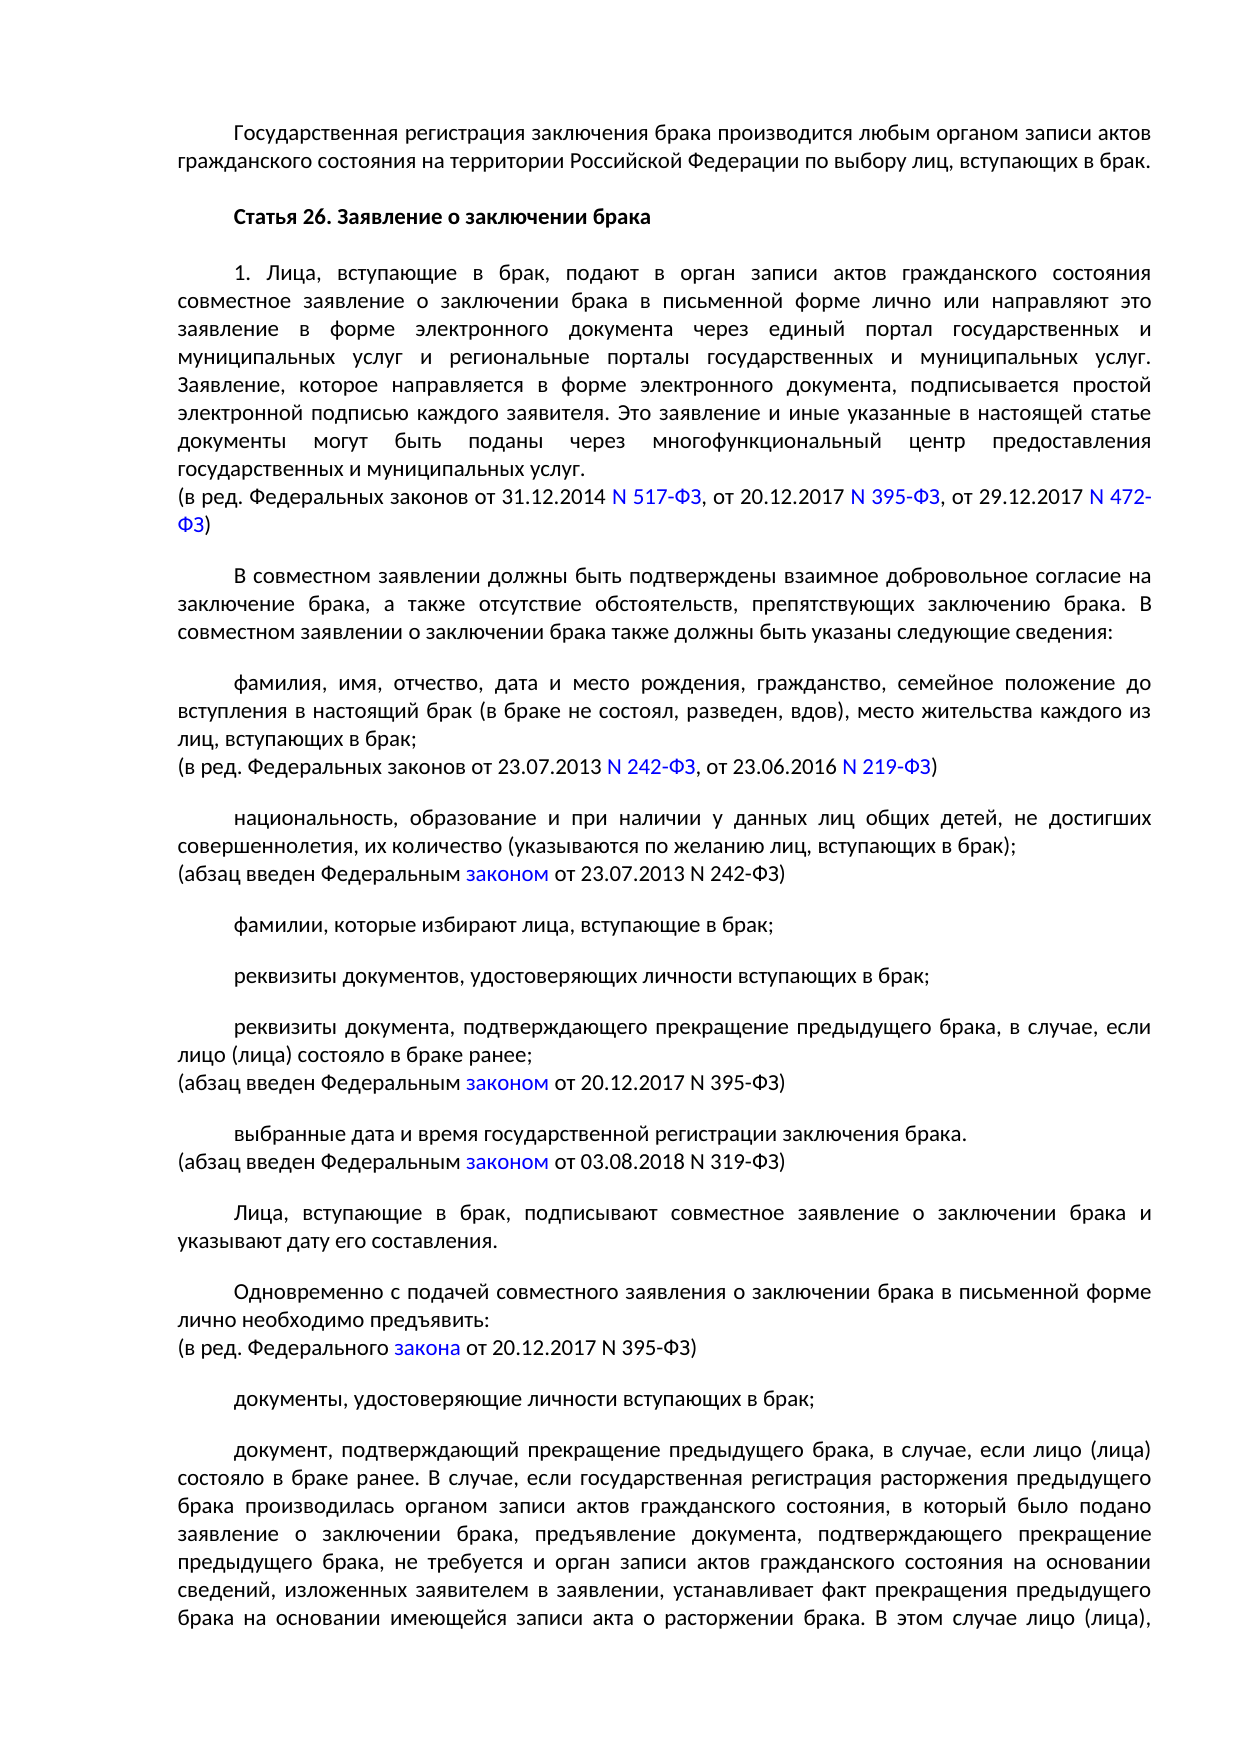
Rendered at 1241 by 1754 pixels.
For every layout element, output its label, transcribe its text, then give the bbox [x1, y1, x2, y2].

text (в ред. Федерального закона от 20.12.2017 N 395-ФЗ) [177, 1333, 1152, 1361]
text фамилия, имя, отчество, дата и место рождения, гражданство, семейное положение до вступления в настоящий брак (в браке не состоял, разведен, вдов), место жительства каждого из лиц, вступающих в брак; [177, 668, 1152, 752]
text (в ред. Федеральных законов от 31.12.2014 N 517-ФЗ, от 20.12.2017 N 395-ФЗ, от 29.12.2017 N 472-ФЗ) [177, 482, 1152, 538]
title Статья 26. Заявление о заключении брака [177, 202, 1152, 230]
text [177, 1435, 1152, 1631]
text (абзац введен Федеральным законом от 03.08.2018 N 319-ФЗ) [177, 1147, 1152, 1175]
text документы, удостоверяющие личности вступающих в брак; [177, 1384, 1152, 1412]
text реквизиты документа, подтверждающего прекращение предыдущего брака, в случае, если лицо (лица) состояло в браке ранее; [177, 1012, 1152, 1068]
text (абзац введен Федеральным законом от 20.12.2017 N 395-ФЗ) [177, 1068, 1152, 1096]
text Лица, вступающие в брак, подписывают совместное заявление о заключении брака и указывают дату его составления. [177, 1198, 1152, 1254]
text Одновременно с подачей совместного заявления о заключении брака в письменной форме лично необходимо предъявить: [177, 1277, 1152, 1333]
text (в ред. Федеральных законов от 23.07.2013 N 242-ФЗ, от 23.06.2016 N 219-ФЗ) [177, 752, 1152, 780]
text фамилии, которые избирают лица, вступающие в брак; [177, 910, 1152, 938]
text Государственная регистрация заключения брака производится любым органом записи актов гражданского состояния на территории Российской Федерации по выбору лиц, вступающих в брак. [177, 118, 1152, 174]
text 1. Лица, вступающие в брак, подают в орган записи актов гражданского состояния совместное заявление о заключении брака в письменной форме лично или направляют это заявление в форме электронного документа через единый портал государственных и муниципальных услуг и региональные порталы государственных и муниципальных услуг. Заявление, которое направляется в форме электронного документа, подписывается простой электронной подписью каждого заявителя. Это заявление и иные указанные в настоящей статье документы могут быть поданы через многофункциональный центр предоставления государственных и муниципальных услуг. [177, 258, 1152, 482]
text В совместном заявлении должны быть подтверждены взаимное добровольное согласие на заключение брака, а также отсутствие обстоятельств, препятствующих заключению брака. В совместном заявлении о заключении брака также должны быть указаны следующие сведения: [177, 561, 1152, 645]
text (абзац введен Федеральным законом от 23.07.2013 N 242-ФЗ) [177, 859, 1152, 887]
text реквизиты документов, удостоверяющих личности вступающих в брак; [177, 961, 1152, 989]
text выбранные дата и время государственной регистрации заключения брака. [177, 1119, 1152, 1147]
text национальность, образование и при наличии у данных лиц общих детей, не достигших совершеннолетия, их количество (указываются по желанию лиц, вступающих в брак); [177, 803, 1152, 859]
